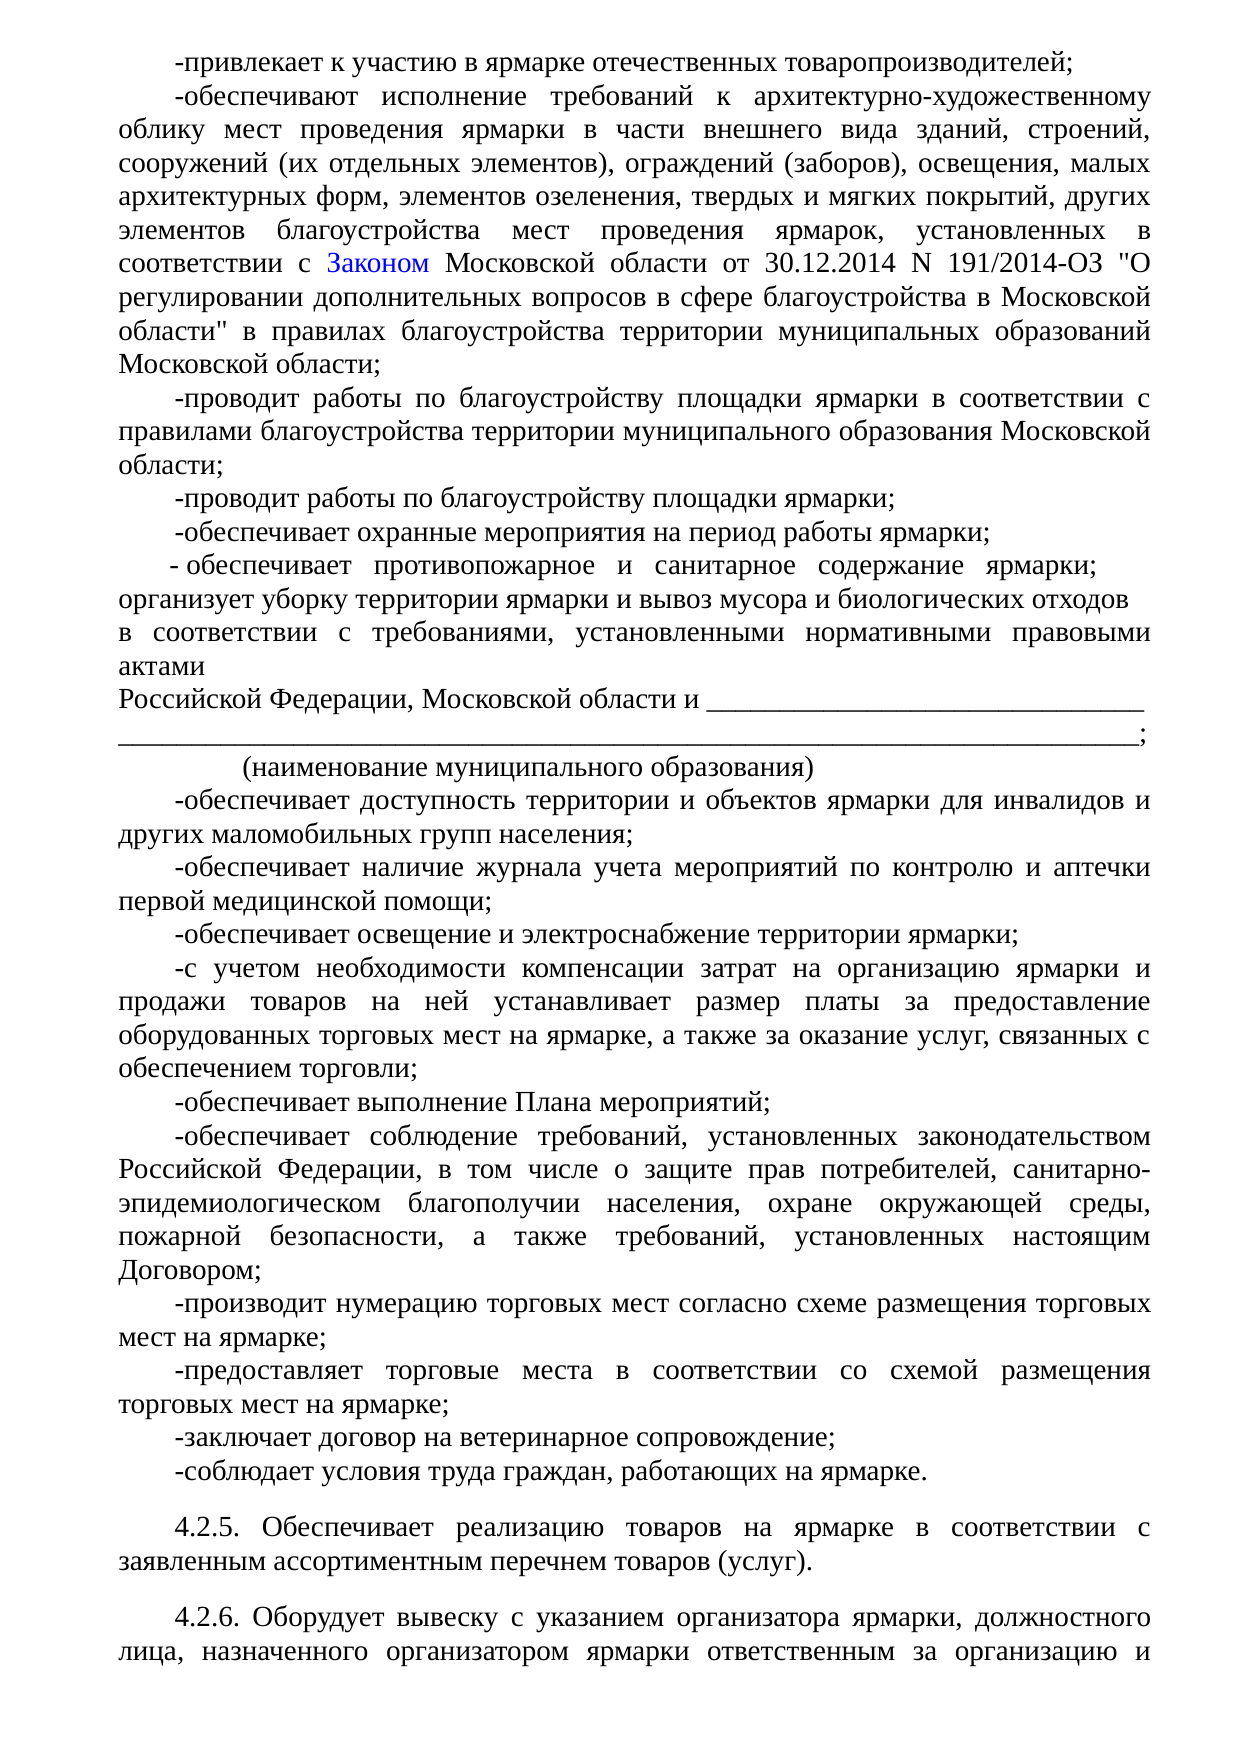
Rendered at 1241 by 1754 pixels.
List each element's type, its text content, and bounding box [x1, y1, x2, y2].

text -предоставляет торговые места в соответствии со схемой размещения торговых мест на ярмарке; [118, 1352, 1152, 1419]
text -обеспечивает охранные мероприятия на период работы ярмарки; [118, 514, 1152, 547]
text -обеспечивает доступность территории и объектов ярмарки для инвалидов и других маломобильных групп населения; [118, 782, 1152, 849]
text ______________________________________________________________________; [118, 715, 1152, 749]
text -с учетом необходимости компенсации затрат на организацию ярмарки и продажи товаров на ней устанавливает размер платы за предоставление оборудованных торговых мест на ярмарке, а также за оказание услуг, связанных с обеспечением торговли; [118, 950, 1152, 1084]
text организует уборку территории ярмарки и вывоз мусора и биологических отходов [118, 581, 1152, 614]
text -производит нумерацию торговых мест согласно схеме размещения торговых мест на ярмарке; [118, 1285, 1152, 1352]
text 4.2.5. Обеспечивает реализацию товаров на ярмарке в соответствии с заявленным ассортиментным перечнем товаров (услуг). [118, 1509, 1152, 1577]
text -обеспечивает освещение и электроснабжение территории ярмарки; [118, 916, 1152, 950]
text - обеспечивает противопожарное и санитарное содержание ярмарки; [118, 547, 1152, 581]
text -заключает договор на ветеринарное сопровождение; [118, 1419, 1152, 1453]
text Российской Федерации, Московской области и ______________________________ [118, 682, 1152, 715]
text -привлекает к участию в ярмарке отечественных товаропроизводителей; [118, 44, 1152, 78]
text -обеспечивает наличие журнала учета мероприятий по контролю и аптечки первой медицинской помощи; [118, 849, 1152, 916]
text (наименование муниципального образования) [118, 749, 1152, 782]
text -соблюдает условия труда граждан, работающих на ярмарке. [118, 1453, 1152, 1487]
text -обеспечивает соблюдение требований, установленных законодательством Российской Федерации, в том числе о защите прав потребителей, санитарно-эпидемиологическом благополучии населения, охране окружающей среды, пожарной безопасности, а также требований, установленных настоящим Договором; [118, 1118, 1152, 1285]
text -проводит работы по благоустройству площадки ярмарки в соответствии с правилами благоустройства территории муниципального образования Московской области; [118, 380, 1152, 480]
text -обеспечивает выполнение Плана мероприятий; [118, 1084, 1152, 1118]
text в соответствии с требованиями, установленными нормативными правовыми актами [118, 614, 1152, 682]
text -проводит работы по благоустройству площадки ярмарки; [118, 480, 1152, 514]
text -обеспечивают исполнение требований к архитектурно-художественному облику мест проведения ярмарки в части внешнего вида зданий, строений, сооружений (их отдельных элементов), ограждений (заборов), освещения, малых архитектурных форм, элементов озеленения, твердых и мягких покрытий, других элементов благоустройства мест проведения ярмарок, установленных в соответствии с Законом Московской области от 30.12.2014 N 191/2014-ОЗ "О регулировании дополнительных вопросов в сфере благоустройства в Московской области" в правилах благоустройства территории муниципальных образований Московской области; [118, 78, 1152, 380]
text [118, 1599, 1152, 1667]
